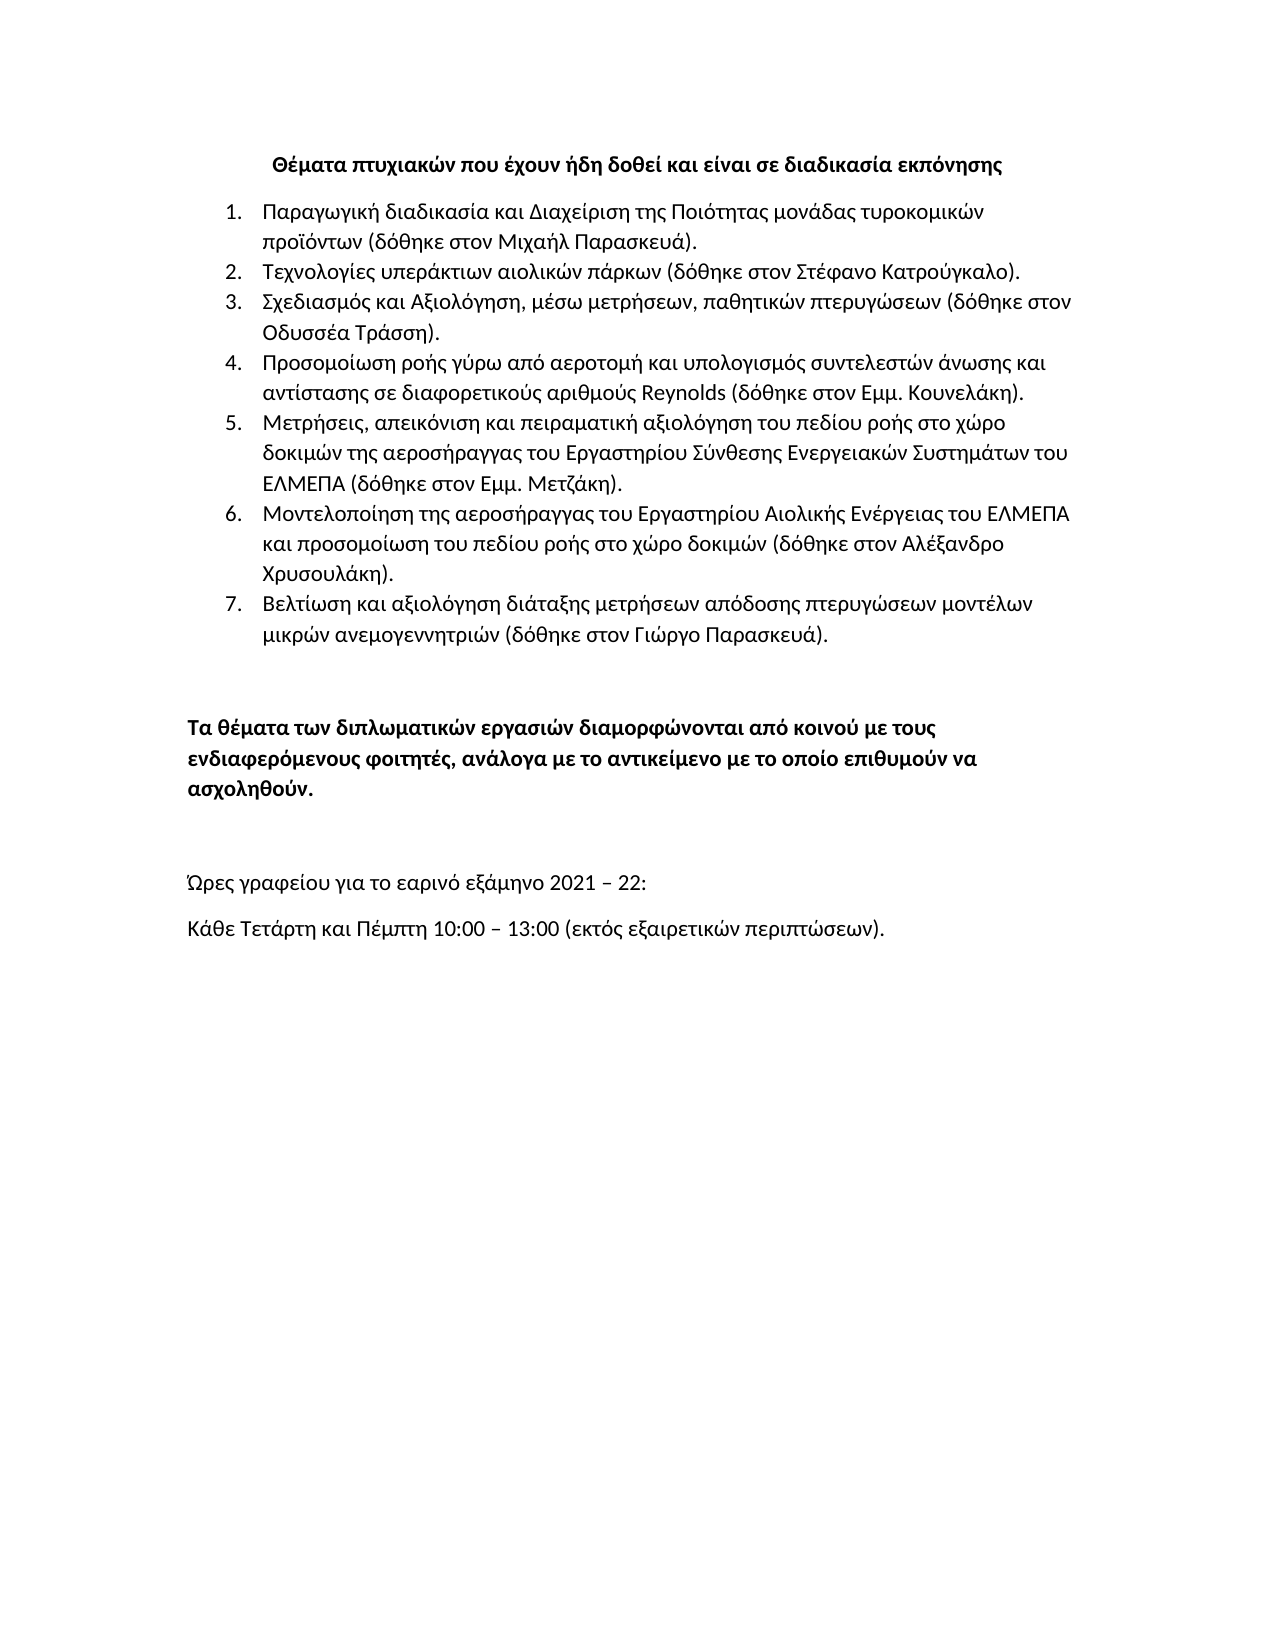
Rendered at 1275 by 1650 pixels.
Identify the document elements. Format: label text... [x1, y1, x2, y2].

list Μετρήσεις, απεικόνιση και πειραματική αξιολόγηση του πεδίου ροής στο χώρο δοκιμών της αεροσήραγγας του Εργαστηρίου Σύνθεσης Ενεργειακών Συστημάτων του ΕΛΜΕΠΑ (δόθηκε στον Εμμ. Μετζάκη). [225, 408, 1087, 497]
list Σχεδιασμός και Αξιολόγηση, μέσω μετρήσεων, παθητικών πτερυγώσεων (δόθηκε στον Οδυσσέα Τράσση). [225, 287, 1087, 346]
list Βελτίωση και αξιολόγηση διάταξης μετρήσεων απόδοσης πτερυγώσεων μοντέλων μικρών ανεμογεννητριών (δόθηκε στον Γιώργο Παρασκευά). [225, 589, 1087, 648]
list Προσομοίωση ροής γύρω από αεροτομή και υπολογισμός συντελεστών άνωσης και αντίστασης σε διαφορετικούς αριθμούς Reynolds (δόθηκε στον Εμμ. Κουνελάκη). [225, 348, 1087, 406]
text Κάθε Τετάρτη και Πέμπτη 10:00 – 13:00 (εκτός εξαιρετικών περιπτώσεων). [187, 914, 1087, 943]
list Μοντελοποίηση της αεροσήραγγας του Εργαστηρίου Αιολικής Ενέργειας του ΕΛΜΕΠΑ και προσομοίωση του πεδίου ροής στο χώρο δοκιμών (δόθηκε στον Αλέξανδρο Χρυσουλάκη). [225, 499, 1087, 587]
text Θέματα πτυχιακών που έχουν ήδη δοθεί και είναι σε διαδικασία εκπόνησης [187, 150, 1087, 178]
text Τα θέματα των διπλωματικών εργασιών διαμορφώνονται από κοινού με τους ενδιαφερόμενους φοιτητές, ανάλογα με το αντικείμενο με το οποίο επιθυμούν να ασχοληθούν. [187, 713, 1087, 802]
list Παραγωγική διαδικασία και Διαχείριση της Ποιότητας μονάδας τυροκομικών προϊόντων (δόθηκε στον Μιχαήλ Παρασκευά). [225, 197, 1087, 255]
list Τεχνολογίες υπεράκτιων αιολικών πάρκων (δόθηκε στον Στέφανο Κατρούγκαλο). [225, 257, 1087, 285]
text Ώρες γραφείου για το εαρινό εξάμηνο 2021 – 22: [187, 868, 1087, 896]
